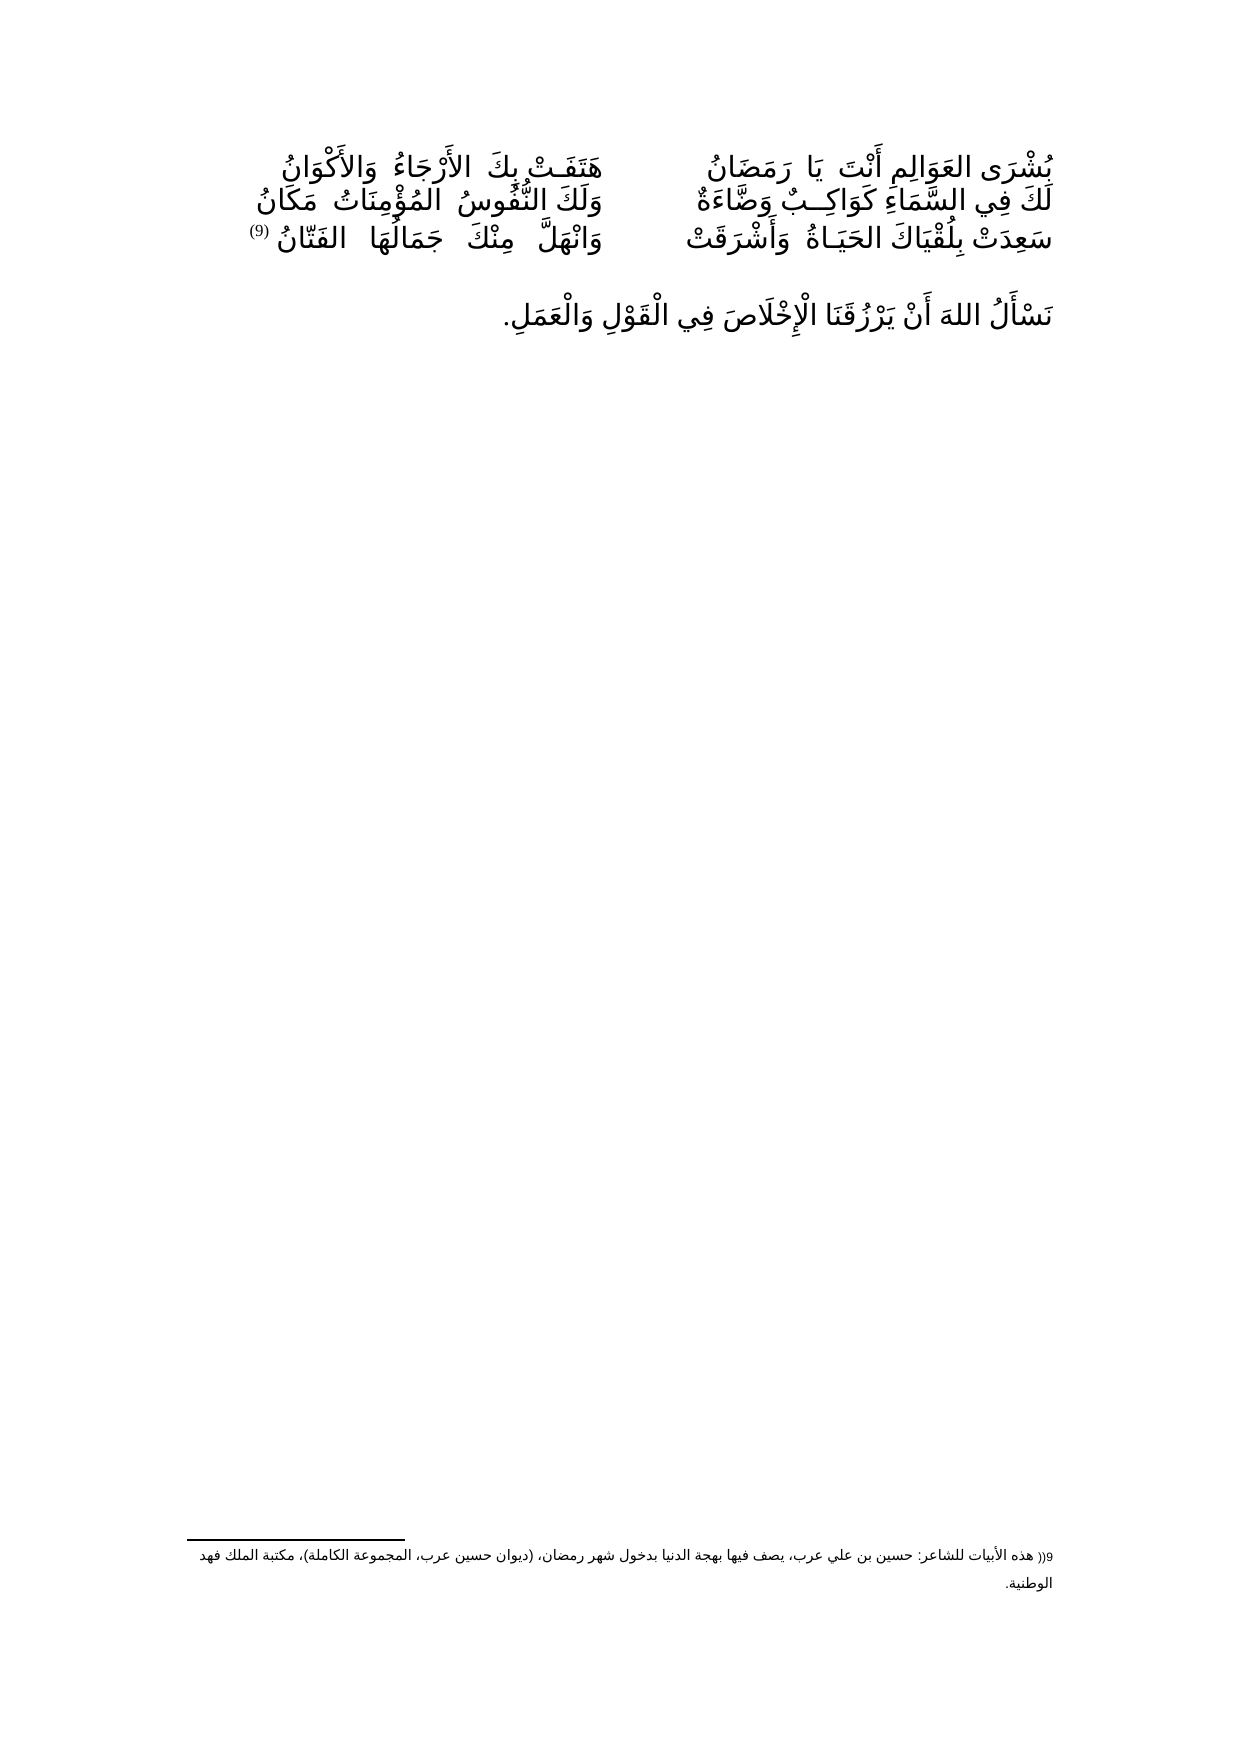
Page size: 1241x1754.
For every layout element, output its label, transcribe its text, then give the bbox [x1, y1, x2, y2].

text نَسْأَلُ اللهَ أَنْ يَرْزُقَنَا الْإِخْلَاصَ فِي الْقَوْلِ وَالْعَمَلِ. [187, 298, 1053, 332]
text بُشْرَى العَوَالِمِ أَنْتَ يَا رَمَضَانُ هَتَفَـتْ بِكَ الأَرْجَاءُ وَالأَكْوَانُ لَكَ فِي السَّمَاءِ كَوَاكِــبٌ وَضَّاءَةٌ وَلَكَ النُّفُوسُ المُؤْمِنَاتُ مَكَانُ سَعِدَتْ بِلُقْيَاكَ الحَيَـاةُ وَأَشْرَقَتْ وَانْهَلَّ مِنْكَ جَمَالُهَا الفَتّانُ () [187, 150, 1053, 255]
